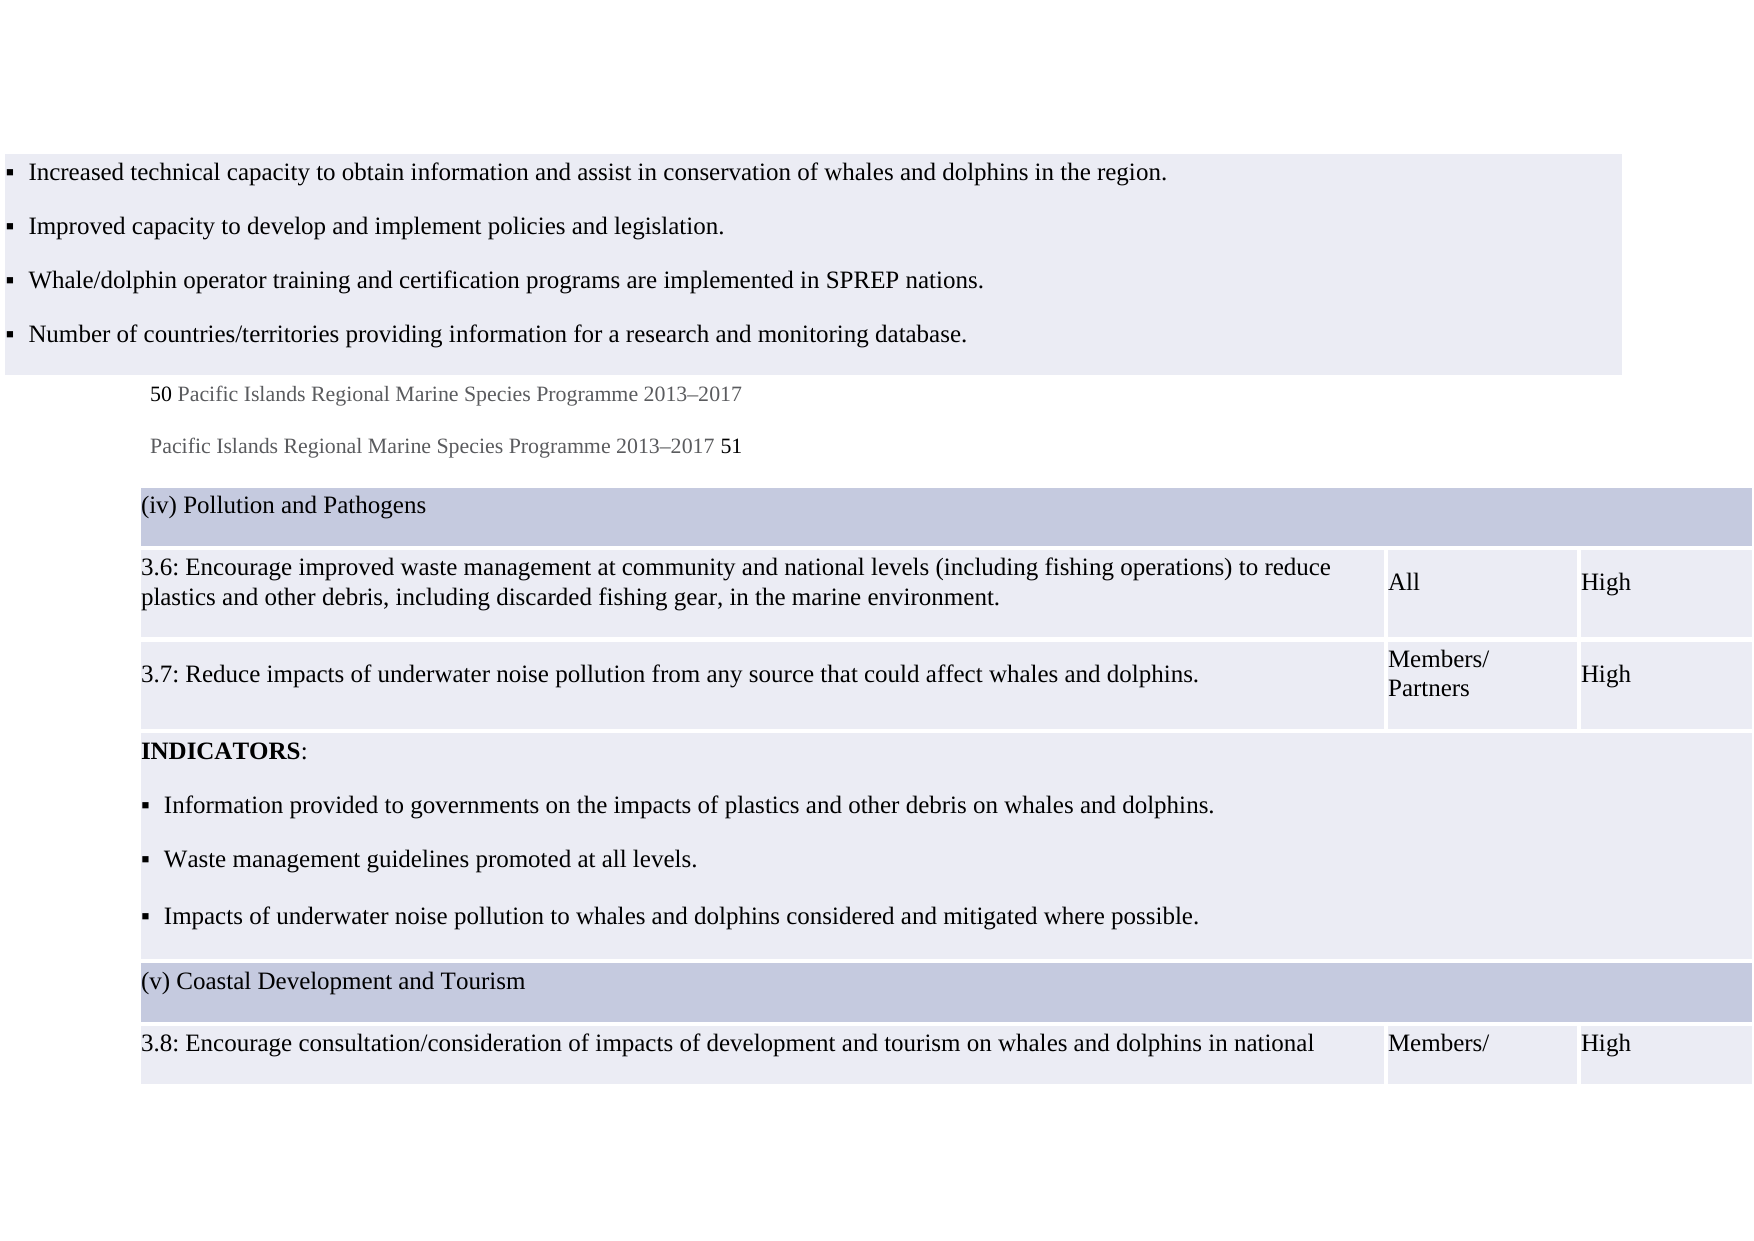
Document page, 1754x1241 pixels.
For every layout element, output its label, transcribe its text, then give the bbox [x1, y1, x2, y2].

text 50 Pacific Islands Regional Marine Species Programme 2013–2017 [150, 379, 1604, 406]
table_cell 3.6: Encourage improved waste management at community and national levels (including fishing operations) to reduce plastics and other debris, including discarded fishing gear, in the marine environment. [141, 550, 1384, 637]
table_cell Members/ Partners [1388, 642, 1577, 729]
table_cell Members/ Partners [1388, 1026, 1577, 1084]
table_cell High [1581, 550, 1752, 637]
table_cell (v) Coastal Development and Tourism [141, 963, 1752, 1022]
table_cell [5, 154, 1622, 375]
table_cell High [1581, 1026, 1752, 1084]
text Pacific Islands Regional Marine Species Programme 2013–2017 51 [150, 431, 1604, 458]
table_header (iv) Pollution and Pathogens [141, 488, 1752, 546]
table_cell High [1581, 642, 1752, 729]
table_cell All [1388, 550, 1577, 637]
table_cell INDICATORS: Information provided to governments on the impacts of plastics and other debris on whales and dolphins. Waste management guidelines promoted at all levels. Impacts of underwater noise pollution to whales and dolphins considered and mitigated where possible. [141, 733, 1752, 959]
table_cell 3.7: Reduce impacts of underwater noise pollution from any source that could affect whales and dolphins. [141, 642, 1384, 729]
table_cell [141, 1026, 1384, 1084]
